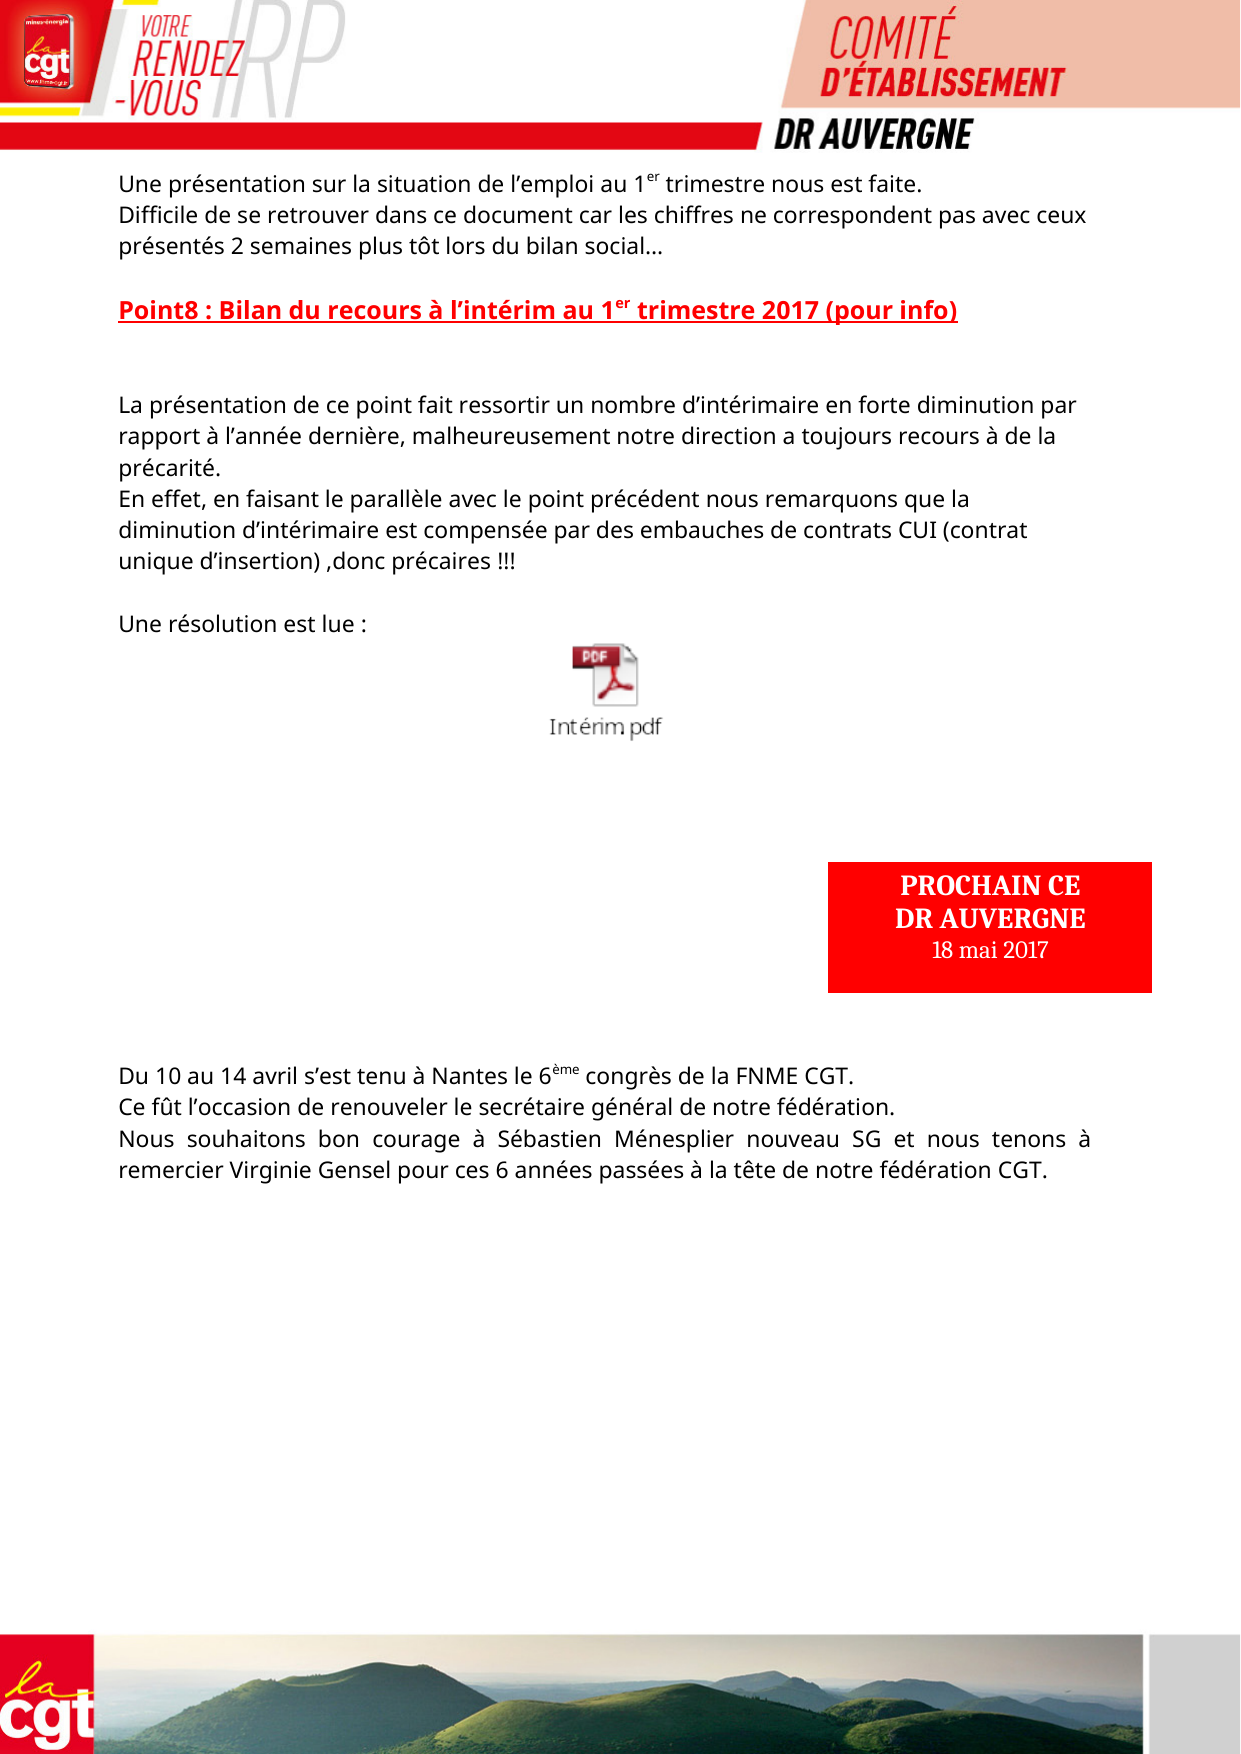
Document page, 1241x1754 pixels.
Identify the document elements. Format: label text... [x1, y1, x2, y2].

text Une présentation sur la situation de l’emploi au 1er trimestre nous est faite. [118, 167, 1093, 199]
text Difficile de se retrouver dans ce document car les chiffres ne correspondent pas avec ceux présentés 2 semaines plus tôt lors du bilan social… [118, 199, 1093, 261]
text Nous souhaitons bon courage à Sébastien Ménesplier nouveau SG et nous tenons à remercier Virginie Gensel pour ces 6 années passées à la tête de notre fédération CGT. [118, 1123, 1093, 1185]
picture [0, 0, 1241, 163]
text En effet, en faisant le parallèle avec le point précédent nous remarquons que la diminution d’intérimaire est compensée par des embauches de contrats CUI (contrat unique d’insertion) ,donc précaires !!! [118, 483, 1093, 577]
text Une résolution est lue : [118, 608, 1093, 639]
text La présentation de ce point fait ressortir un nombre d’intérimaire en forte diminution par rapport à l’année dernière, malheureusement notre direction a toujours recours à de la précarité. [118, 389, 1093, 483]
text Ce fût l’occasion de renouveler le secrétaire général de notre fédération. [118, 1091, 1093, 1123]
picture [0, 1621, 1241, 1754]
text Point8 : Bilan du recours à l’intérim au 1er trimestre 2017 (pour info) [118, 292, 1093, 327]
text Du 10 au 14 avril s’est tenu à Nantes le 6ème congrès de la FNME CGT. [118, 1060, 1093, 1091]
